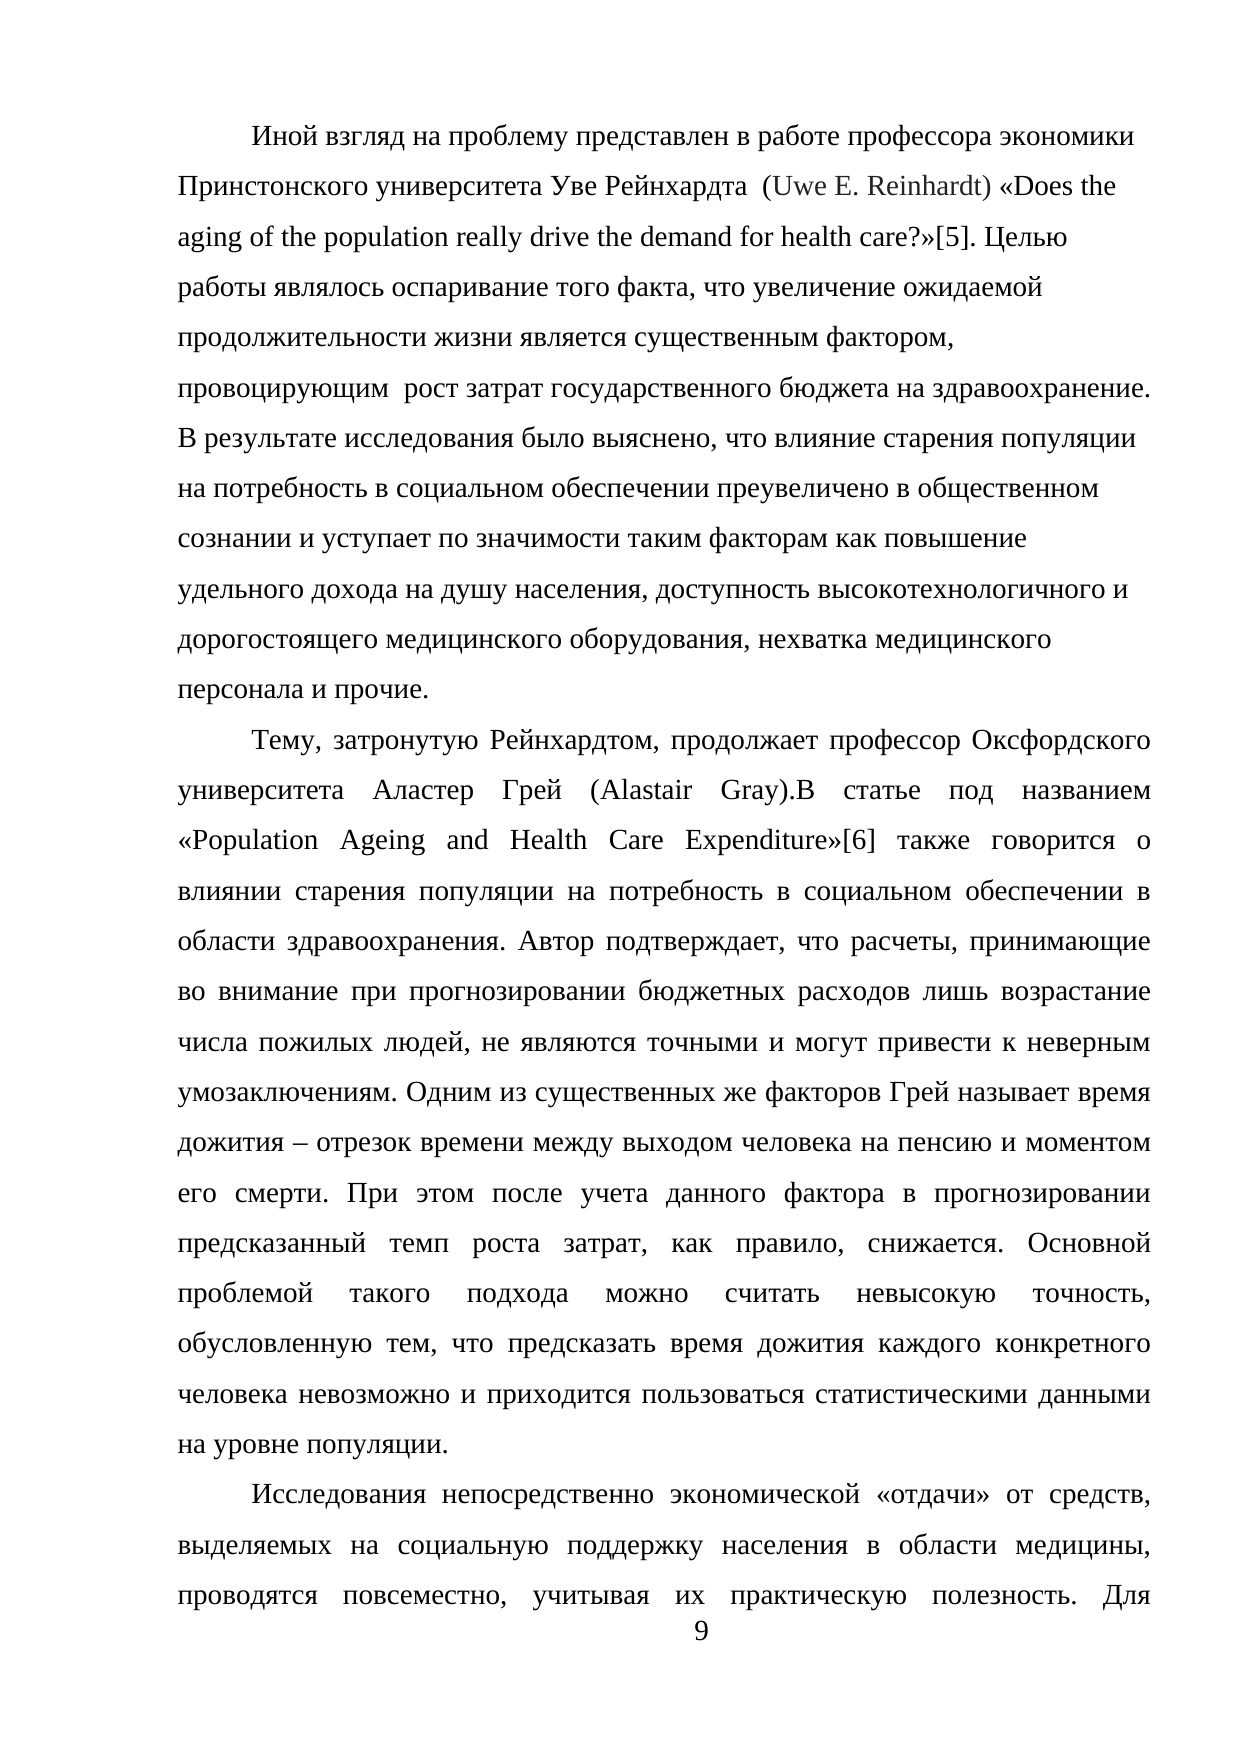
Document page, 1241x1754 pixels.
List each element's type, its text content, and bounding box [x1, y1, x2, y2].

subtitle Иной взгляд на проблему представлен в работе профессора экономики Принстонского университета Уве Рейнхардта (Uwe E. Reinhardt) «Does the aging of the population really drive the demand for health care?»[5]. Целью работы являлось оспаривание того факта, что увеличение ожидаемой продолжительности жизни является существенным фактором, провоцирующим рост затрат государственного бюджета на здравоохранение. В результате исследования было выяснено, что влияние старения популяции на потребность в социальном обеспечении преувеличено в общественном сознании и уступает по значимости таким факторам как повышение удельного дохода на душу населения, доступность высокотехнологичного и дорогостоящего медицинского оборудования, нехватка медицинского персонала и прочие. [177, 118, 1152, 705]
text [177, 1477, 1152, 1611]
text Тему, затронутую Рейнхардтом, продолжает профессор Оксфордского университета Аластер Грей (Alastair Gray).В статье под названием «Population Ageing and Health Care Expenditure»[6] также говорится о влиянии старения популяции на потребность в социальном обеспечении в области здравоохранения. Автор подтверждает, что расчеты, принимающие во внимание при прогнозировании бюджетных расходов лишь возрастание числа пожилых людей, не являются точными и могут привести к неверным умозаключениям. Одним из существенных же факторов Грей называет время дожития – отрезок времени между выходом человека на пенсию и моментом его смерти. При этом после учета данного фактора в прогнозировании предсказанный темп роста затрат, как правило, снижается. Основной проблемой такого подхода можно считать невысокую точность, обусловленную тем, что предсказать время дожития каждого конкретного человека невозможно и приходится пользоваться статистическими данными на уровне популяции. [177, 722, 1152, 1460]
